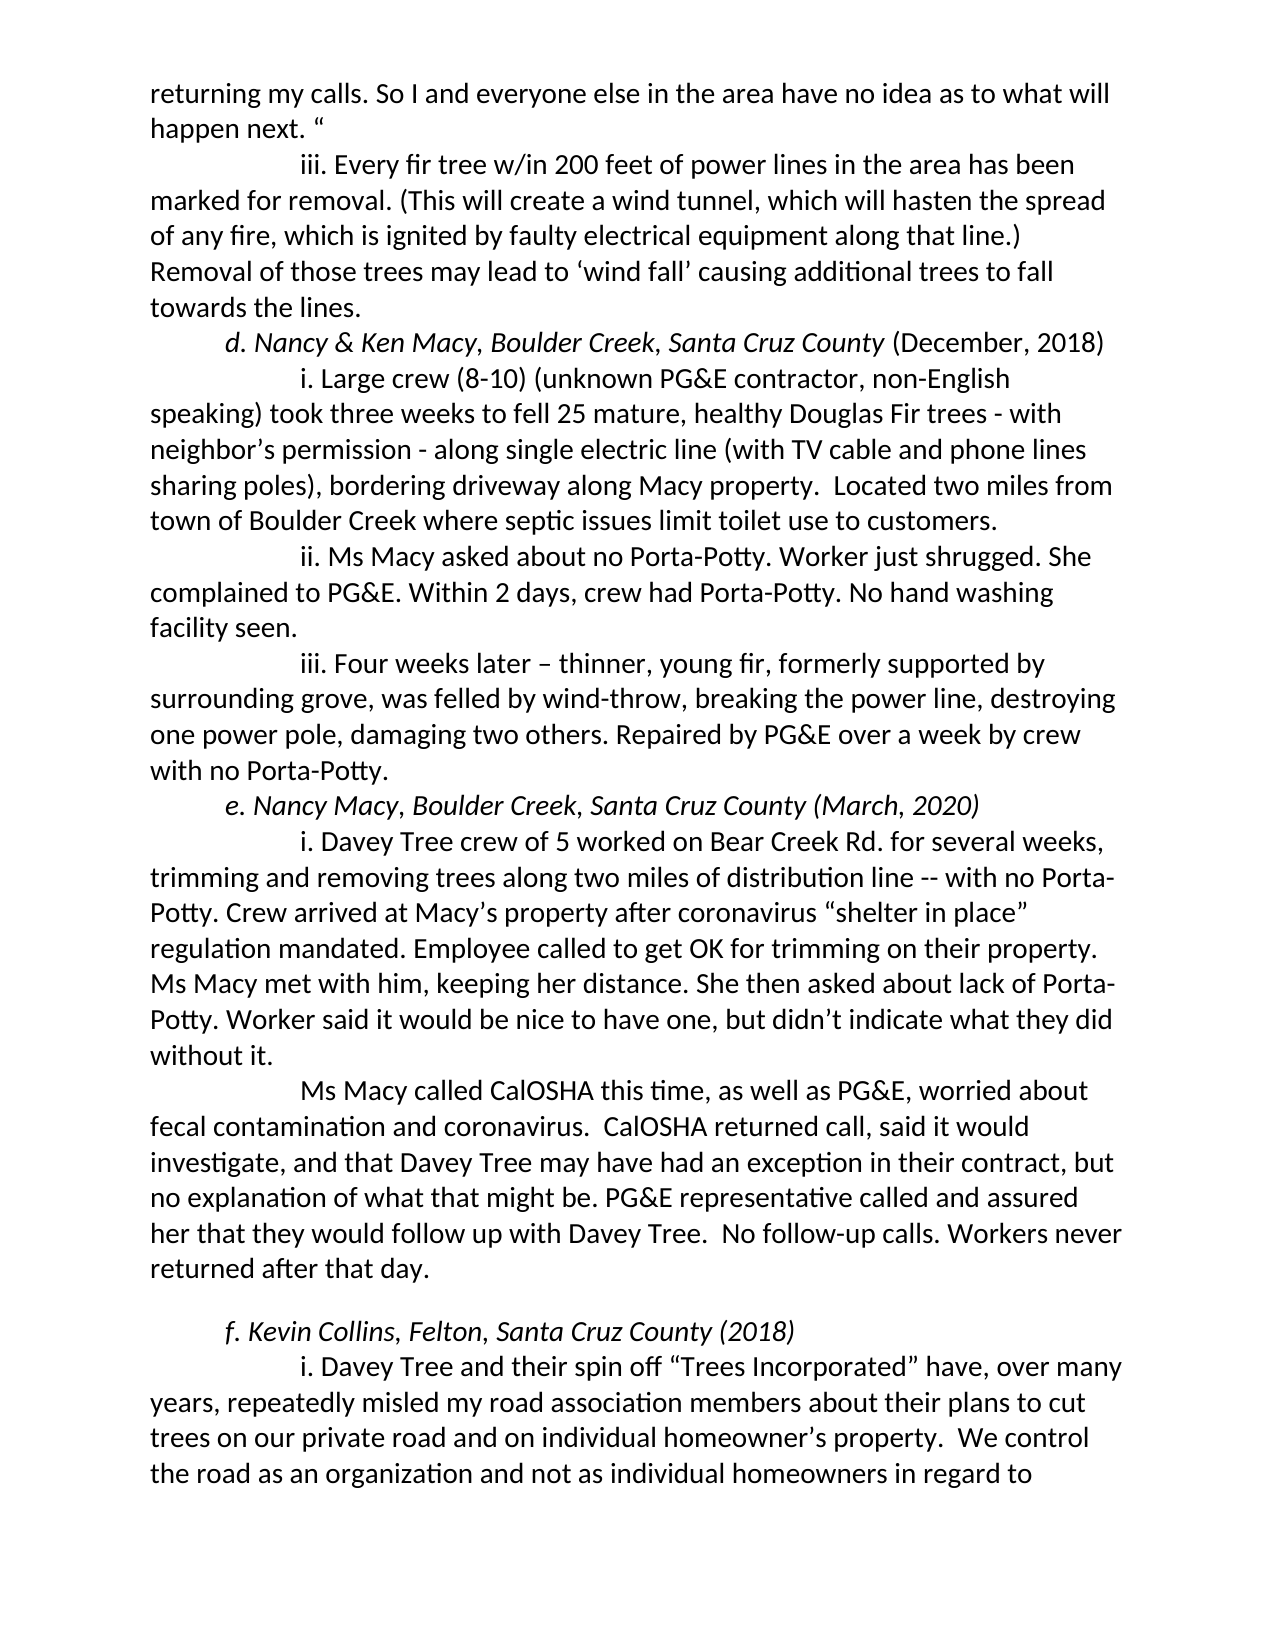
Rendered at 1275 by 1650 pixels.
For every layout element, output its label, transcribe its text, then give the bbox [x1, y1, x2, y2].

text iii. Four weeks later – thinner, young fir, formerly supported by surrounding grove, was felled by wind-throw, breaking the power line, destroying one power pole, damaging two others. Repaired by PG&E over a week by crew with no Porta-Potty. [150, 645, 1125, 787]
text iii. Every fir tree w/in 200 feet of power lines in the area has been marked for removal. (This will create a wind tunnel, which will hasten the spread of any fire, which is ignited by faulty electrical equipment along that line.) Removal of those trees may lead to ‘wind fall’ causing additional trees to fall towards the lines. [150, 146, 1125, 324]
text i. Davey Tree crew of 5 worked on Bear Creek Rd. for several weeks, trimming and removing trees along two miles of distribution line -- with no Porta-Potty. Crew arrived at Macy’s property after coronavirus “shelter in place” regulation mandated. Employee called to get OK for trimming on their property. Ms Macy met with him, keeping her distance. She then asked about lack of Porta-Potty. Worker said it would be nice to have one, but didn’t indicate what they did without it. [150, 823, 1125, 1072]
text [150, 75, 1125, 146]
text e. Nancy Macy, Boulder Creek, Santa Cruz County (March, 2020) [150, 787, 1125, 823]
text ii. Ms Macy asked about no Porta-Potty. Worker just shrugged. She complained to PG&E. Within 2 days, crew had Porta-Potty. No hand washing facility seen. [150, 538, 1125, 645]
text d. Nancy & Ken Macy, Boulder Creek, Santa Cruz County (December, 2018) [150, 324, 1125, 360]
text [150, 1348, 1125, 1491]
text i. Large crew (8-10) (unknown PG&E contractor, non-English speaking) took three weeks to fell 25 mature, healthy Douglas Fir trees - with neighbor’s permission - along single electric line (with TV cable and phone lines sharing poles), bordering driveway along Macy property. Located two miles from town of Boulder Creek where septic issues limit toilet use to customers. [150, 360, 1125, 538]
text f. Kevin Collins, Felton, Santa Cruz County (2018) [150, 1313, 1125, 1348]
text Ms Macy called CalOSHA this time, as well as PG&E, worried about fecal contamination and coronavirus. CalOSHA returned call, said it would investigate, and that Davey Tree may have had an exception in their contract, but no explanation of what that might be. PG&E representative called and assured her that they would follow up with Davey Tree. No follow-up calls. Workers never returned after that day. [150, 1072, 1125, 1286]
